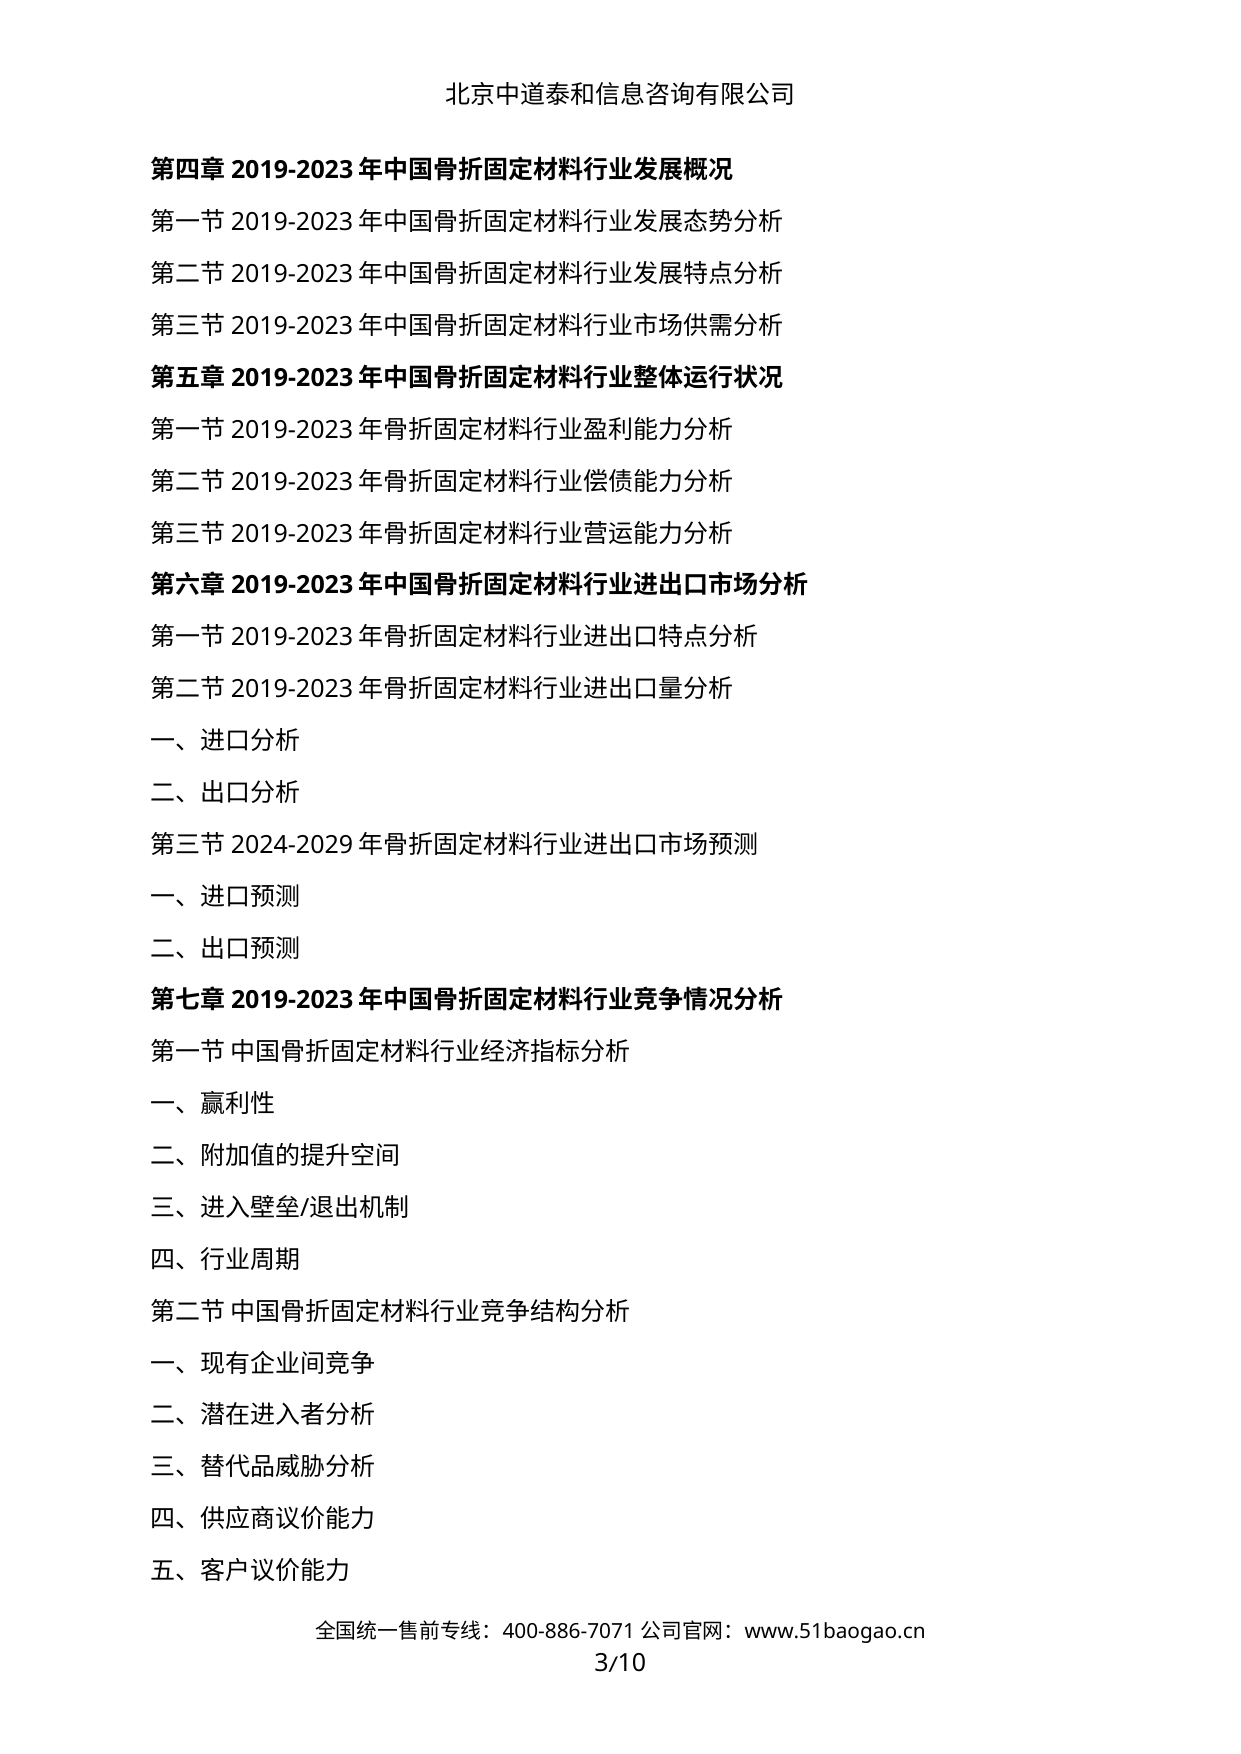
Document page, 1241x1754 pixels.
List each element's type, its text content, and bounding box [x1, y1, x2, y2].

text 第一节 2019-2023年骨折固定材料行业进出口特点分析 [150, 617, 1090, 653]
text 一、现有企业间竞争 [150, 1343, 1090, 1379]
text 第六章 2019-2023年中国骨折固定材料行业进出口市场分析 [150, 565, 1090, 601]
text 三、进入壁垒/退出机制 [150, 1187, 1090, 1224]
text 四、供应商议价能力 [150, 1499, 1090, 1535]
text 第二节 2019-2023年骨折固定材料行业偿债能力分析 [150, 461, 1090, 497]
text 一、赢利性 [150, 1084, 1090, 1120]
text 第三节 2019-2023年中国骨折固定材料行业市场供需分析 [150, 306, 1090, 342]
text 二、附加值的提升空间 [150, 1136, 1090, 1172]
text 第三节 2019-2023年骨折固定材料行业营运能力分析 [150, 513, 1090, 549]
text 第一节 中国骨折固定材料行业经济指标分析 [150, 1032, 1090, 1068]
text 二、潜在进入者分析 [150, 1395, 1090, 1431]
text 二、出口预测 [150, 928, 1090, 964]
text 第三节 2024-2029年骨折固定材料行业进出口市场预测 [150, 824, 1090, 861]
text 一、进口预测 [150, 876, 1090, 912]
text 三、替代品威胁分析 [150, 1447, 1090, 1483]
text 第二节 2019-2023年骨折固定材料行业进出口量分析 [150, 669, 1090, 705]
text 第二节 2019-2023年中国骨折固定材料行业发展特点分析 [150, 254, 1090, 290]
text 二、出口分析 [150, 772, 1090, 809]
text 第一节 2019-2023年中国骨折固定材料行业发展态势分析 [150, 202, 1090, 238]
text 第一节 2019-2023年骨折固定材料行业盈利能力分析 [150, 409, 1090, 446]
text 一、进口分析 [150, 721, 1090, 757]
text 第二节 中国骨折固定材料行业竞争结构分析 [150, 1291, 1090, 1327]
text 四、行业周期 [150, 1239, 1090, 1276]
text 五、客户议价能力 [150, 1551, 1090, 1587]
text 第七章 2019-2023年中国骨折固定材料行业竞争情况分析 [150, 980, 1090, 1016]
text 第五章 2019-2023年中国骨折固定材料行业整体运行状况 [150, 357, 1090, 394]
text 第四章 2019-2023年中国骨折固定材料行业发展概况 [150, 150, 1090, 186]
